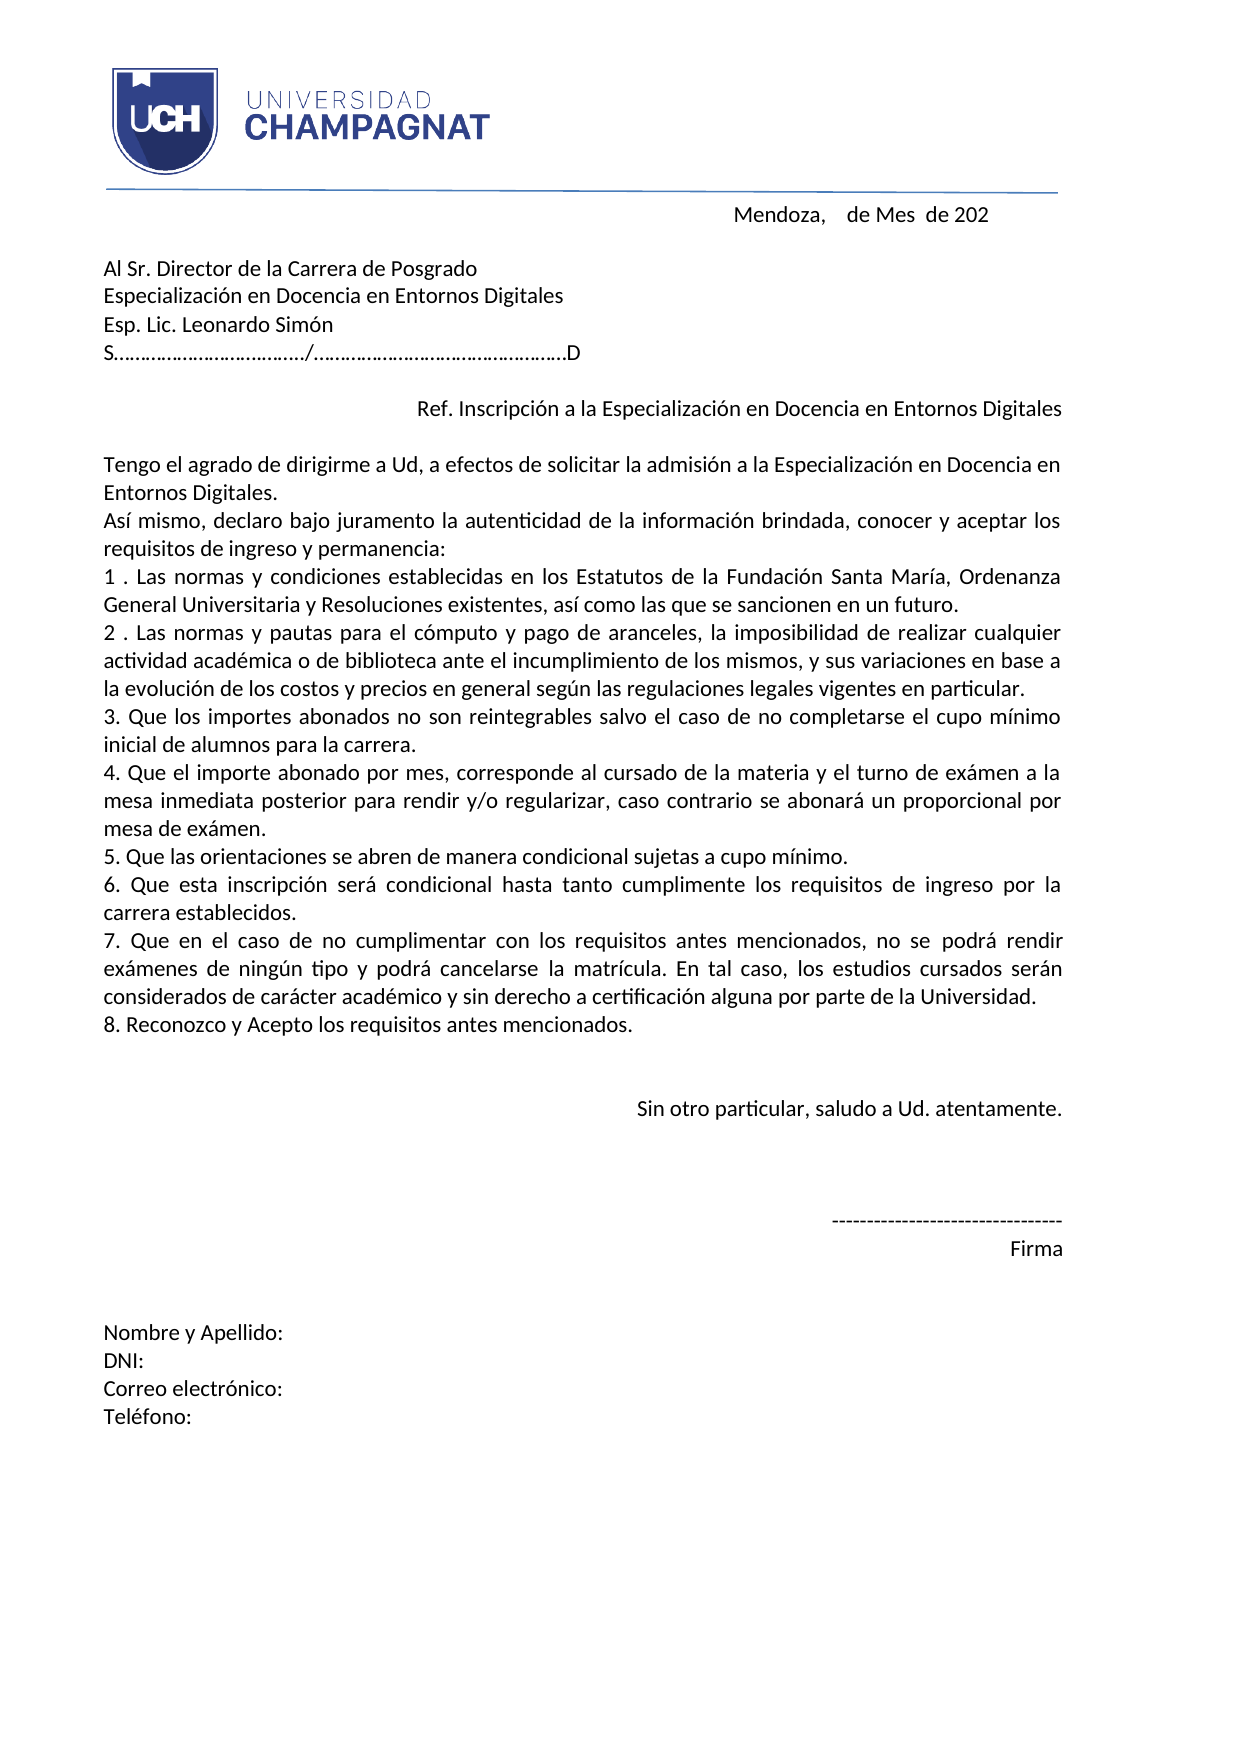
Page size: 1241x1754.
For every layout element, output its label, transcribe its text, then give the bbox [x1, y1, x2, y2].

text 5. Que las orientaciones se abren de manera condicional sujetas a cupo mínimo. [103, 842, 1063, 870]
text Firma [103, 1234, 1063, 1262]
text 1 . Las normas y condiciones establecidas en los Estatutos de la Fundación Santa María, Ordenanza General Universitaria y Resoluciones existentes, así como las que se sancionen en un futuro. [103, 562, 1063, 618]
text 8. Reconozco y Acepto los requisitos antes mencionados. [103, 1010, 1063, 1038]
text Teléfono: [103, 1402, 1063, 1431]
text Mendoza, de Mes de 202 [177, 201, 1122, 229]
text Sin otro particular, saludo a Ud. atentamente. [103, 1094, 1063, 1122]
text Tengo el agrado de dirigirme a Ud, a efectos de solicitar la admisión a la Especialización en Docencia en Entornos Digitales. [103, 450, 1063, 506]
text Nombre y Apellido: [103, 1318, 1063, 1346]
text Correo electrónico: [103, 1374, 1063, 1402]
text 6. Que esta inscripción será condicional hasta tanto cumplimente los requisitos de ingreso por la carrera establecidos. [103, 870, 1063, 926]
text 2 . Las normas y pautas para el cómputo y pago de aranceles, la imposibilidad de realizar cualquier actividad académica o de biblioteca ante el incumplimiento de los mismos, y sus variaciones en base a la evolución de los costos y precios en general según las regulaciones legales vigentes en particular. [103, 618, 1063, 702]
text Ref. Inscripción a la Especialización en Docencia en Entornos Digitales [103, 394, 1063, 422]
text 3. Que los importes abonados no son reintegrables salvo el caso de no completarse el cupo mínimo inicial de alumnos para la carrera. [103, 702, 1063, 758]
text 4. Que el importe abonado por mes, corresponde al cursado de la materia y el turno de exámen a la mesa inmediata posterior para rendir y/o regularizar, caso contrario se abonará un proporcional por mesa de exámen. [103, 758, 1063, 842]
text Esp. Lic. Leonardo Simón [103, 310, 1063, 338]
text S……………………….……../…………………………………………D [103, 338, 1063, 366]
text DNI: [103, 1346, 1063, 1374]
text 7. Que en el caso de no cumplimentar con los requisitos antes mencionados, no se podrá rendir exámenes de ningún tipo y podrá cancelarse la matrícula. En tal caso, los estudios cursados serán considerados de carácter académico y sin derecho a certificación alguna por parte de la Universidad. [103, 926, 1063, 1010]
picture [106, 55, 499, 189]
text Al Sr. Director de la Carrera de Posgrado [103, 254, 1063, 282]
text --------------------------------- [103, 1206, 1063, 1234]
text Así mismo, declaro bajo juramento la autenticidad de la información brindada, conocer y aceptar los requisitos de ingreso y permanencia: [103, 506, 1063, 562]
text Especialización en Docencia en Entornos Digitales [103, 282, 1063, 310]
